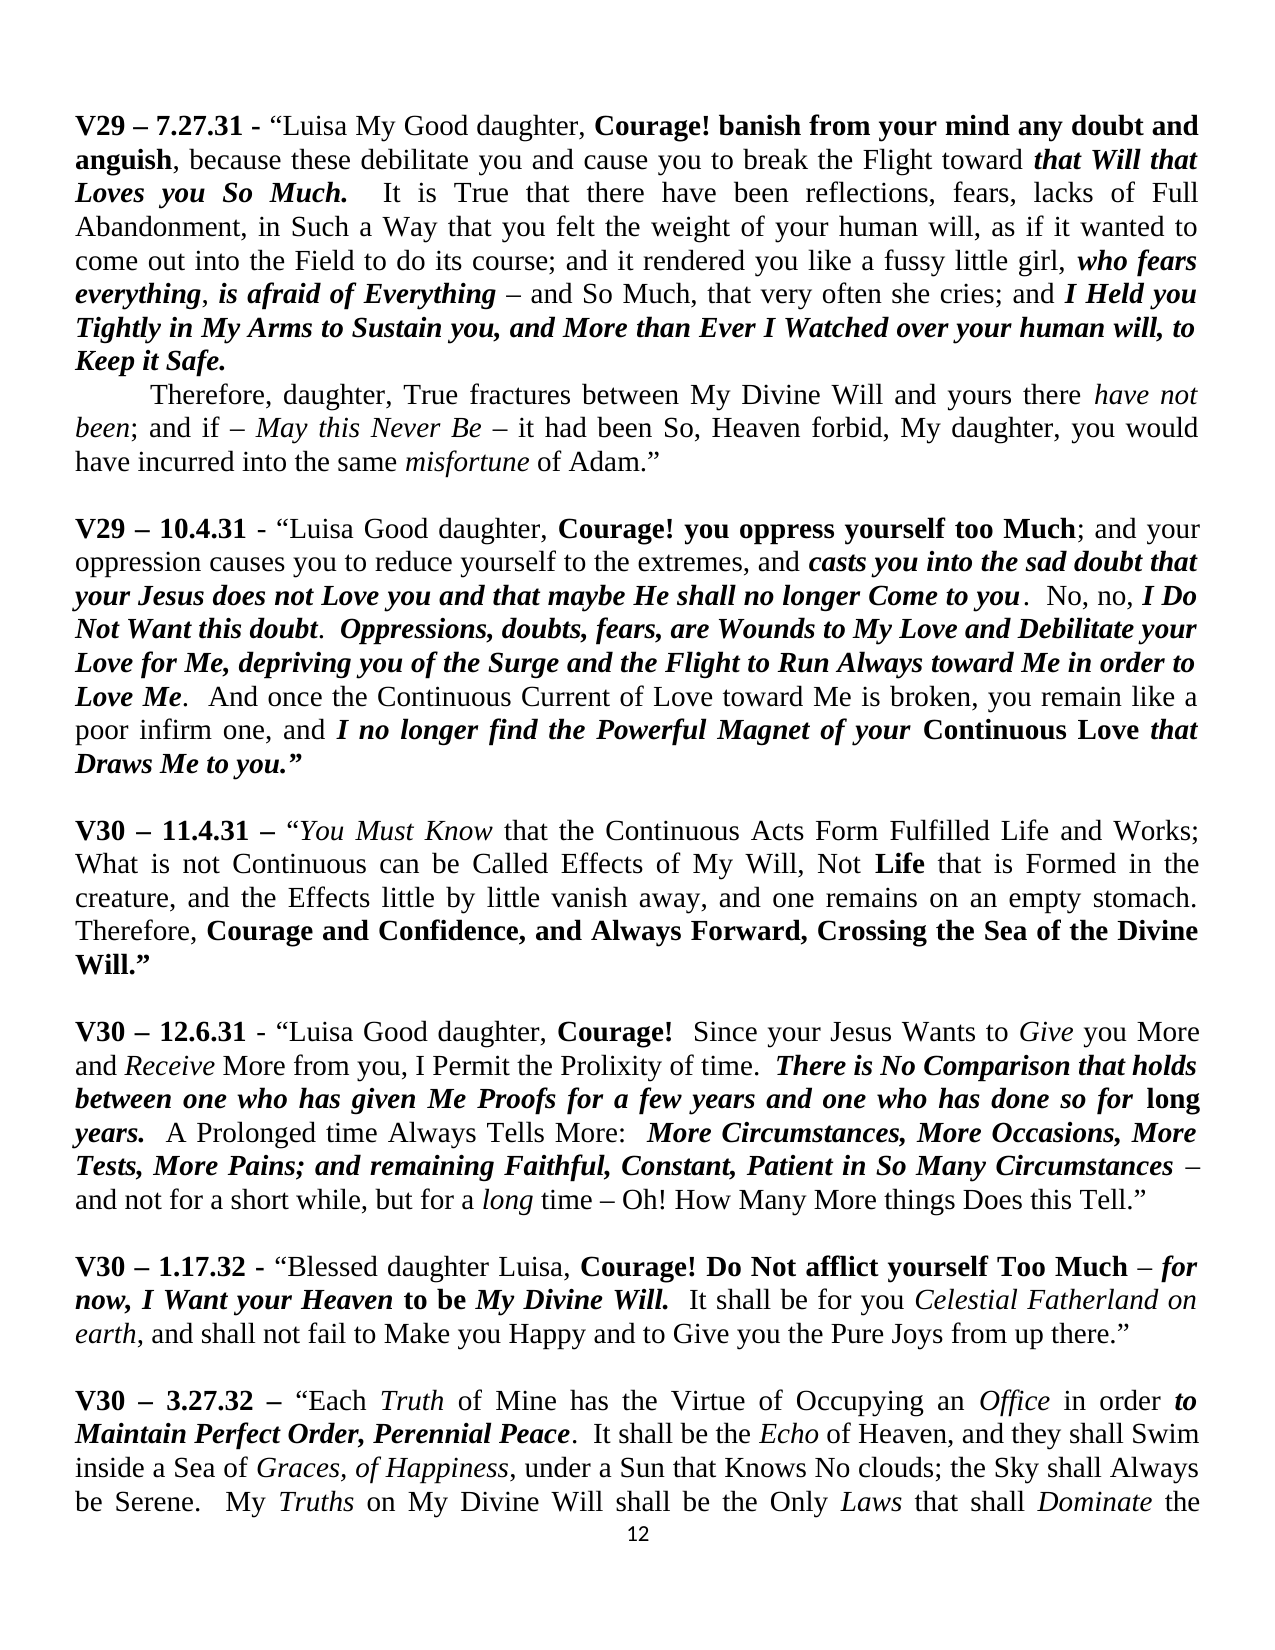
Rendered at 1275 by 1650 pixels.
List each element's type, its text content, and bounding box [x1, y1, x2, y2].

text V30 – 1.17.32 - “Blessed daughter Luisa, Courage! Do Not afflict yourself Too Much – for now, I Want your Heaven to be My Divine Will. It shall be for you Celestial Fatherland on earth, and shall not fail to Make you Happy and to Give you the Pure Joys from up there.” [75, 1249, 1200, 1349]
text V29 – 10.4.31 - “Luisa Good daughter, Courage! you oppress yourself too Much; and your oppression causes you to reduce yourself to the extremes, and casts you into the sad doubt that your Jesus does not Love you and that maybe He shall no longer Come to you. No, no, I Do Not Want this doubt. Oppressions, doubts, fears, are Wounds to My Love and Debilitate your Love for Me, depriving you of the Surge and the Flight to Run Always toward Me in order to Love Me. And once the Continuous Current of Love toward Me is broken, you remain like a poor infirm one, and I no longer find the Powerful Magnet of your Continuous Love that Draws Me to you.” [75, 511, 1200, 779]
text Therefore, daughter, True fractures between My Divine Will and yours there have not been; and if – May this Never Be – it had been So, Heaven forbid, My daughter, you would have incurred into the same misfortune of Adam.” [75, 377, 1200, 477]
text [75, 1383, 1200, 1517]
text V30 – 12.6.31 - “Luisa Good daughter, Courage! Since your Jesus Wants to Give you More and Receive More from you, I Permit the Prolixity of time. There is No Comparison that holds between one who has given Me Proofs for a few years and one who has done so for long years. A Prolonged time Always Tells More: More Circumstances, More Occasions, More Tests, More Pains; and remaining Faithful, Constant, Patient in So Many Circumstances – and not for a short while, but for a long time – Oh! How Many More things Does this Tell.” [75, 1014, 1200, 1215]
text V29 – 7.27.31 - “Luisa My Good daughter, Courage! banish from your mind any doubt and anguish, because these debilitate you and cause you to break the Flight toward that Will that Loves you So Much. It is True that there have been reflections, fears, lacks of Full Abandonment, in Such a Way that you felt the weight of your human will, as if it wanted to come out into the Field to do its course; and it rendered you like a fussy little girl, who fears everything, is afraid of Everything – and So Much, that very often she cries; and I Held you Tightly in My Arms to Sustain you, and More than Ever I Watched over your human will, to Keep it Safe. [75, 108, 1200, 377]
text V30 – 11.4.31 – “You Must Know that the Continuous Acts Form Fulfilled Life and Works; What is not Continuous can be Called Effects of My Will, Not Life that is Formed in the creature, and the Effects little by little vanish away, and one remains on an empty stomach. Therefore, Courage and Confidence, and Always Forward, Crossing the Sea of the Divine Will.” [75, 813, 1200, 981]
